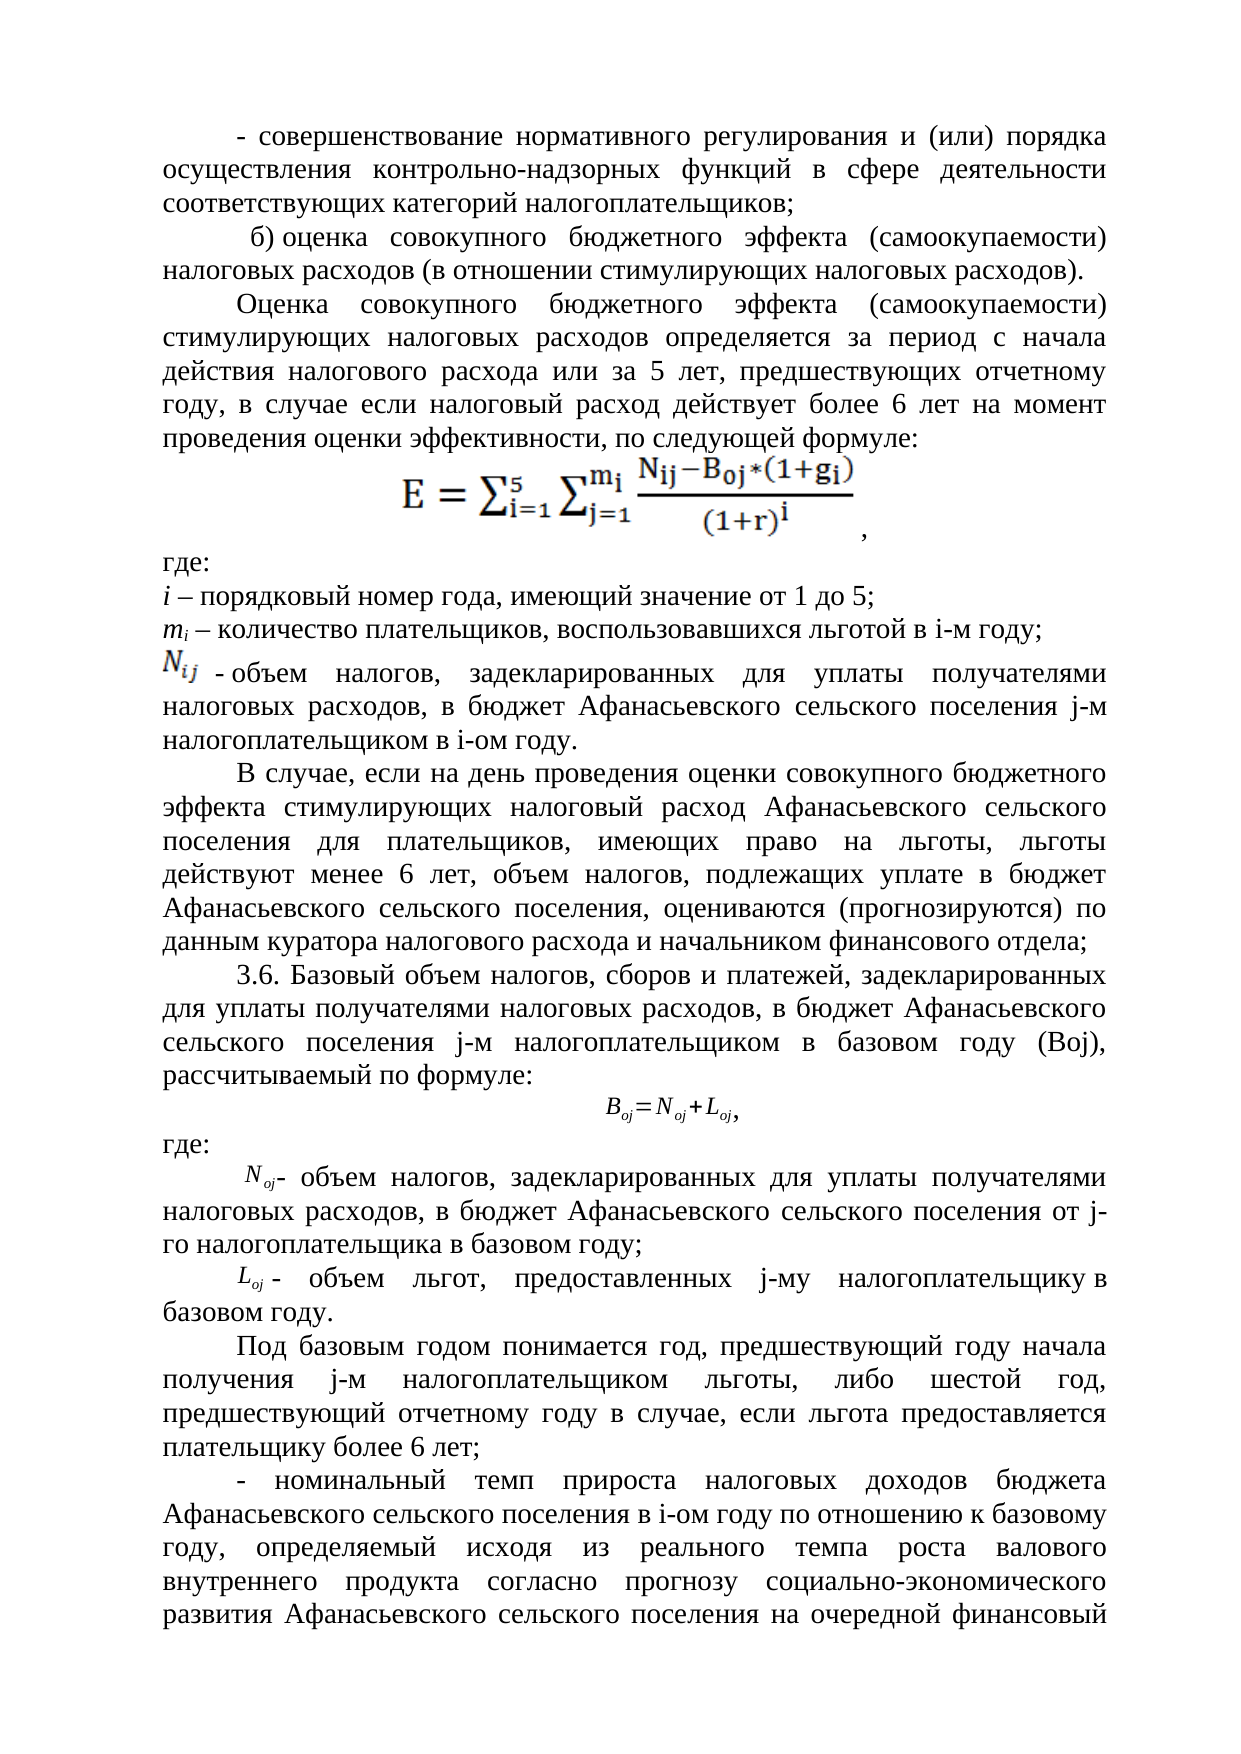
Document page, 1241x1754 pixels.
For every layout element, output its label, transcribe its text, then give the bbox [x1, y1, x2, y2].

text - совершенствование нормативного регулирования и (или) порядка осуществления контрольно-надзорных функций в сфере деятельности соответствующих категорий налогоплательщиков; [162, 118, 1107, 219]
text Оценка совокупного бюджетного эффекта (самоокупаемости) стимулирующих налоговых расходов определяется за период с начала действия налогового расхода или за 5 лет, предшествующих отчетному году, в случае если налоговый расход действует более 6 лет на момент проведения оценки эффективности, по следующей формуле: [162, 286, 1107, 453]
text , [162, 1091, 1107, 1126]
text 3.6. Базовый объем налогов, сборов и платежей, задекларированных для уплаты получателями налоговых расходов, в бюджет Афанасьевского сельского поселения j-м налогоплательщиком в базовом году (Boj), рассчитываемый по формуле: [162, 957, 1107, 1091]
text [162, 1462, 1107, 1630]
text В случае, если на день проведения оценки совокупного бюджетного эффекта стимулирующих налоговый расход Афанасьевского сельского поселения для плательщиков, имеющих право на льготы, льготы действуют менее 6 лет, объем налогов, подлежащих уплате в бюджет Афанасьевского сельского поселения, оцениваются (прогнозируются) по данным куратора налогового расхода и начальником финансового отдела; [162, 756, 1107, 957]
text - объем налогов, задекларированных для уплаты получателями налоговых расходов, в бюджет Афанасьевского сельского поселения от j-го налогоплательщика в базовом году; [162, 1159, 1107, 1260]
text где: [162, 544, 1107, 578]
text где: [162, 1126, 1107, 1159]
text - объем налогов, задекларированных для уплаты получателями налоговых расходов, в бюджет Афанасьевского сельского поселения j-м налогоплательщиком в i-ом году. [162, 645, 1107, 756]
text б) оценка совокупного бюджетного эффекта (самоокупаемости) налоговых расходов (в отношении стимулирующих налоговых расходов). [162, 219, 1107, 286]
text Под базовым годом понимается год, предшествующий году начала получения j-м налогоплательщиком льготы, либо шестой год, предшествующий отчетному году в случае, если льгота предоставляется плательщику более 6 лет; [162, 1328, 1107, 1462]
text mi – количество плательщиков, воспользовавшихся льготой в i-м году; [162, 611, 1107, 645]
text i – порядковый номер года, имеющий значение от 1 до 5; [162, 578, 1107, 611]
text - объем льгот, предоставленных j-му налогоплательщику в базовом году. [162, 1260, 1107, 1328]
picture [401, 453, 854, 538]
picture [162, 644, 200, 683]
